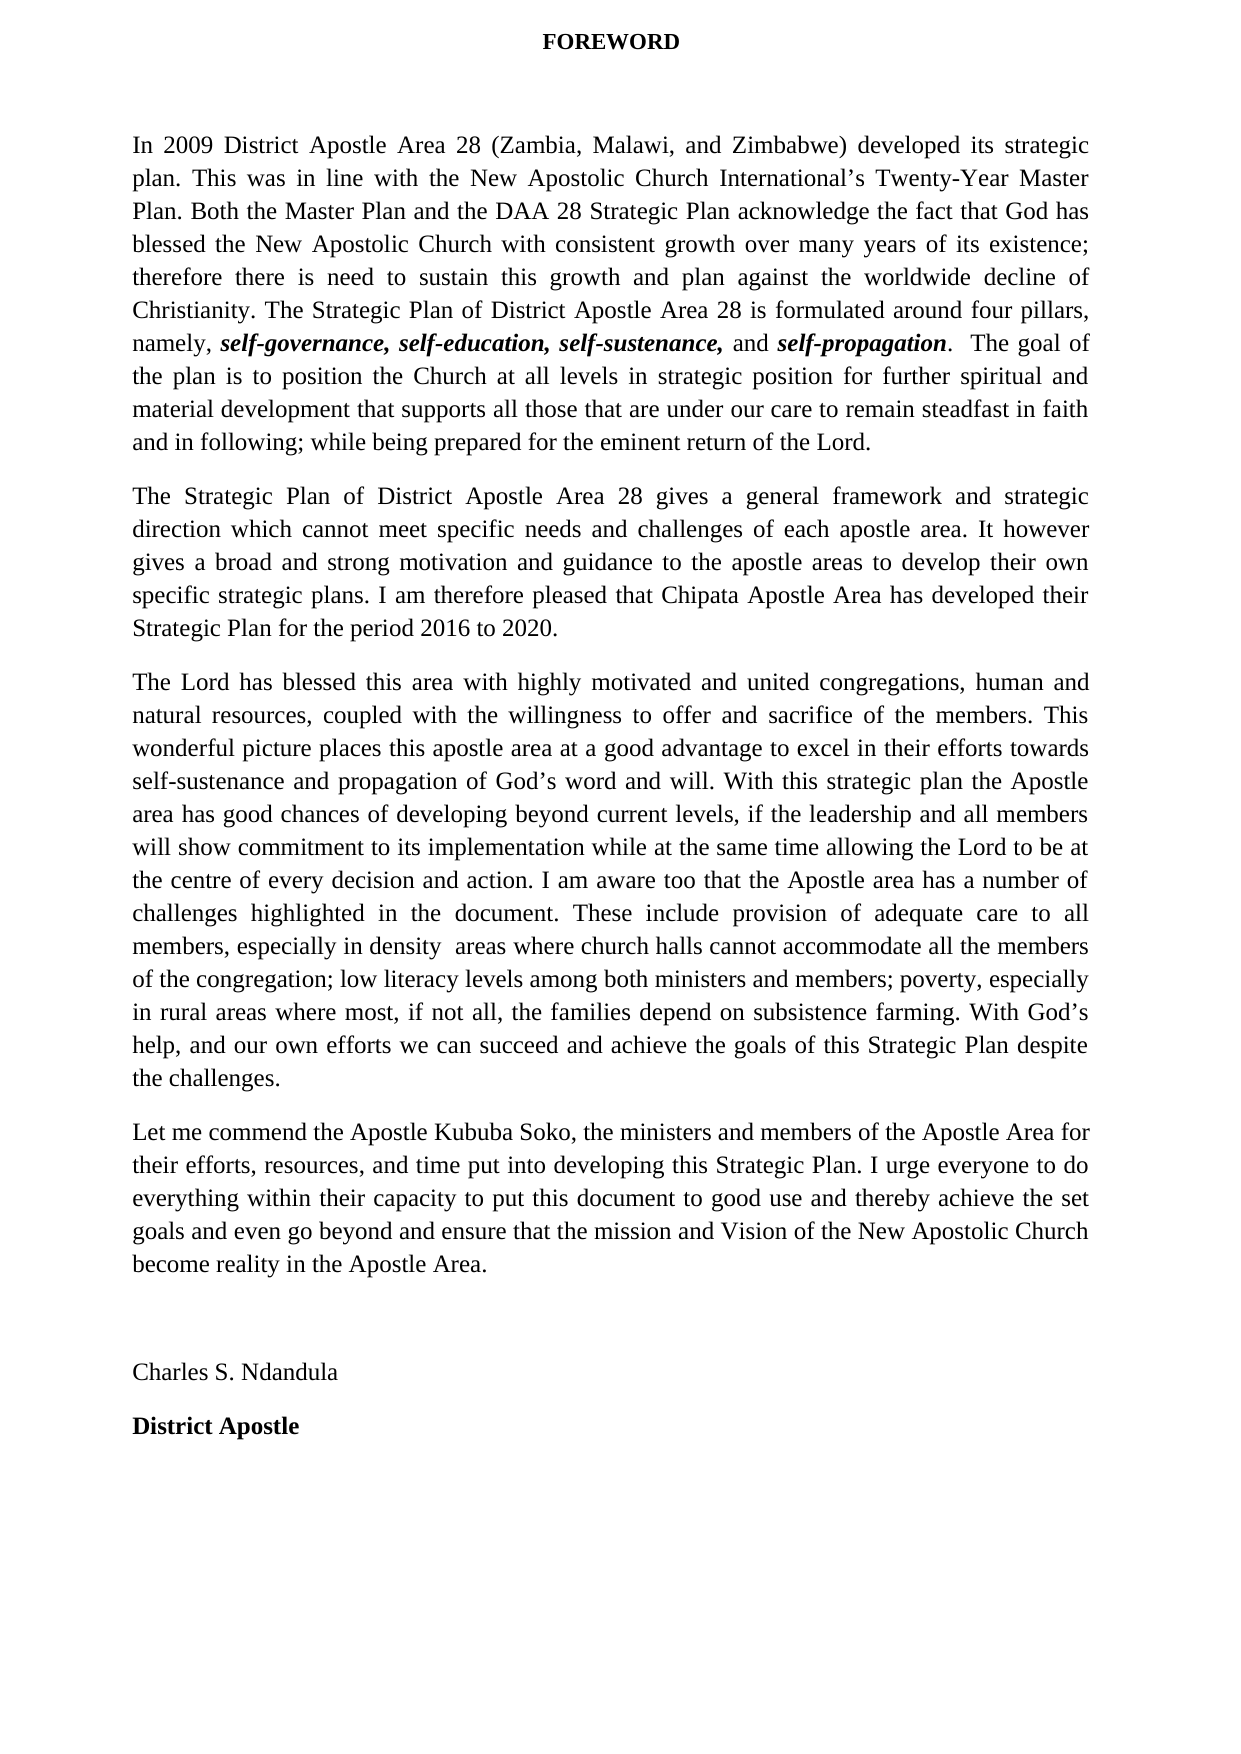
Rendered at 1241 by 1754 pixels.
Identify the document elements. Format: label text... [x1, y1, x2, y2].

text District Apostle [132, 1411, 1090, 1440]
text The Strategic Plan of District Apostle Area 28 gives a general framework and strategic direction which cannot meet specific needs and challenges of each apostle area. It however gives a broad and strong motivation and guidance to the apostle areas to develop their own specific strategic plans. I am therefore pleased that Chipata Apostle Area has developed their Strategic Plan for the period 2016 to 2020. [132, 481, 1090, 642]
text FOREWORD [132, 28, 1090, 54]
text In 2009 District Apostle Area 28 (Zambia, Malawi, and Zimbabwe) developed its strategic plan. This was in line with the New Apostolic Church International’s Twenty-Year Master Plan. Both the Master Plan and the DAA 28 Strategic Plan acknowledge the fact that God has blessed the New Apostolic Church with consistent growth over many years of its existence; therefore there is need to sustain this growth and plan against the worldwide decline of Christianity. The Strategic Plan of District Apostle Area 28 is formulated around four pillars, namely, self-governance, self-education, self-sustenance, and self-propagation. The goal of the plan is to position the Church at all levels in strategic position for further spiritual and material development that supports all those that are under our care to remain steadfast in faith and in following; while being prepared for the eminent return of the Lord. [132, 130, 1090, 456]
text Charles S. Ndandula [132, 1357, 1090, 1386]
text Let me commend the Apostle Kububa Soko, the ministers and members of the Apostle Area for their efforts, resources, and time put into developing this Strategic Plan. I urge everyone to do everything within their capacity to put this document to good use and thereby achieve the set goals and even go beyond and ensure that the mission and Vision of the New Apostolic Church become reality in the Apostle Area. [132, 1117, 1090, 1278]
text The Lord has blessed this area with highly motivated and united congregations, human and natural resources, coupled with the willingness to offer and sacrifice of the members. This wonderful picture places this apostle area at a good advantage to excel in their efforts towards self-sustenance and propagation of God’s word and will. With this strategic plan the Apostle area has good chances of developing beyond current levels, if the leadership and all members will show commitment to its implementation while at the same time allowing the Lord to be at the centre of every decision and action. I am aware too that the Apostle area has a number of challenges highlighted in the document. These include provision of adequate care to all members, especially in density areas where church halls cannot accommodate all the members of the congregation; low literacy levels among both ministers and members; poverty, especially in rural areas where most, if not all, the families depend on subsistence farming. With God’s help, and our own efforts we can succeed and achieve the goals of this Strategic Plan despite the challenges. [132, 667, 1090, 1092]
